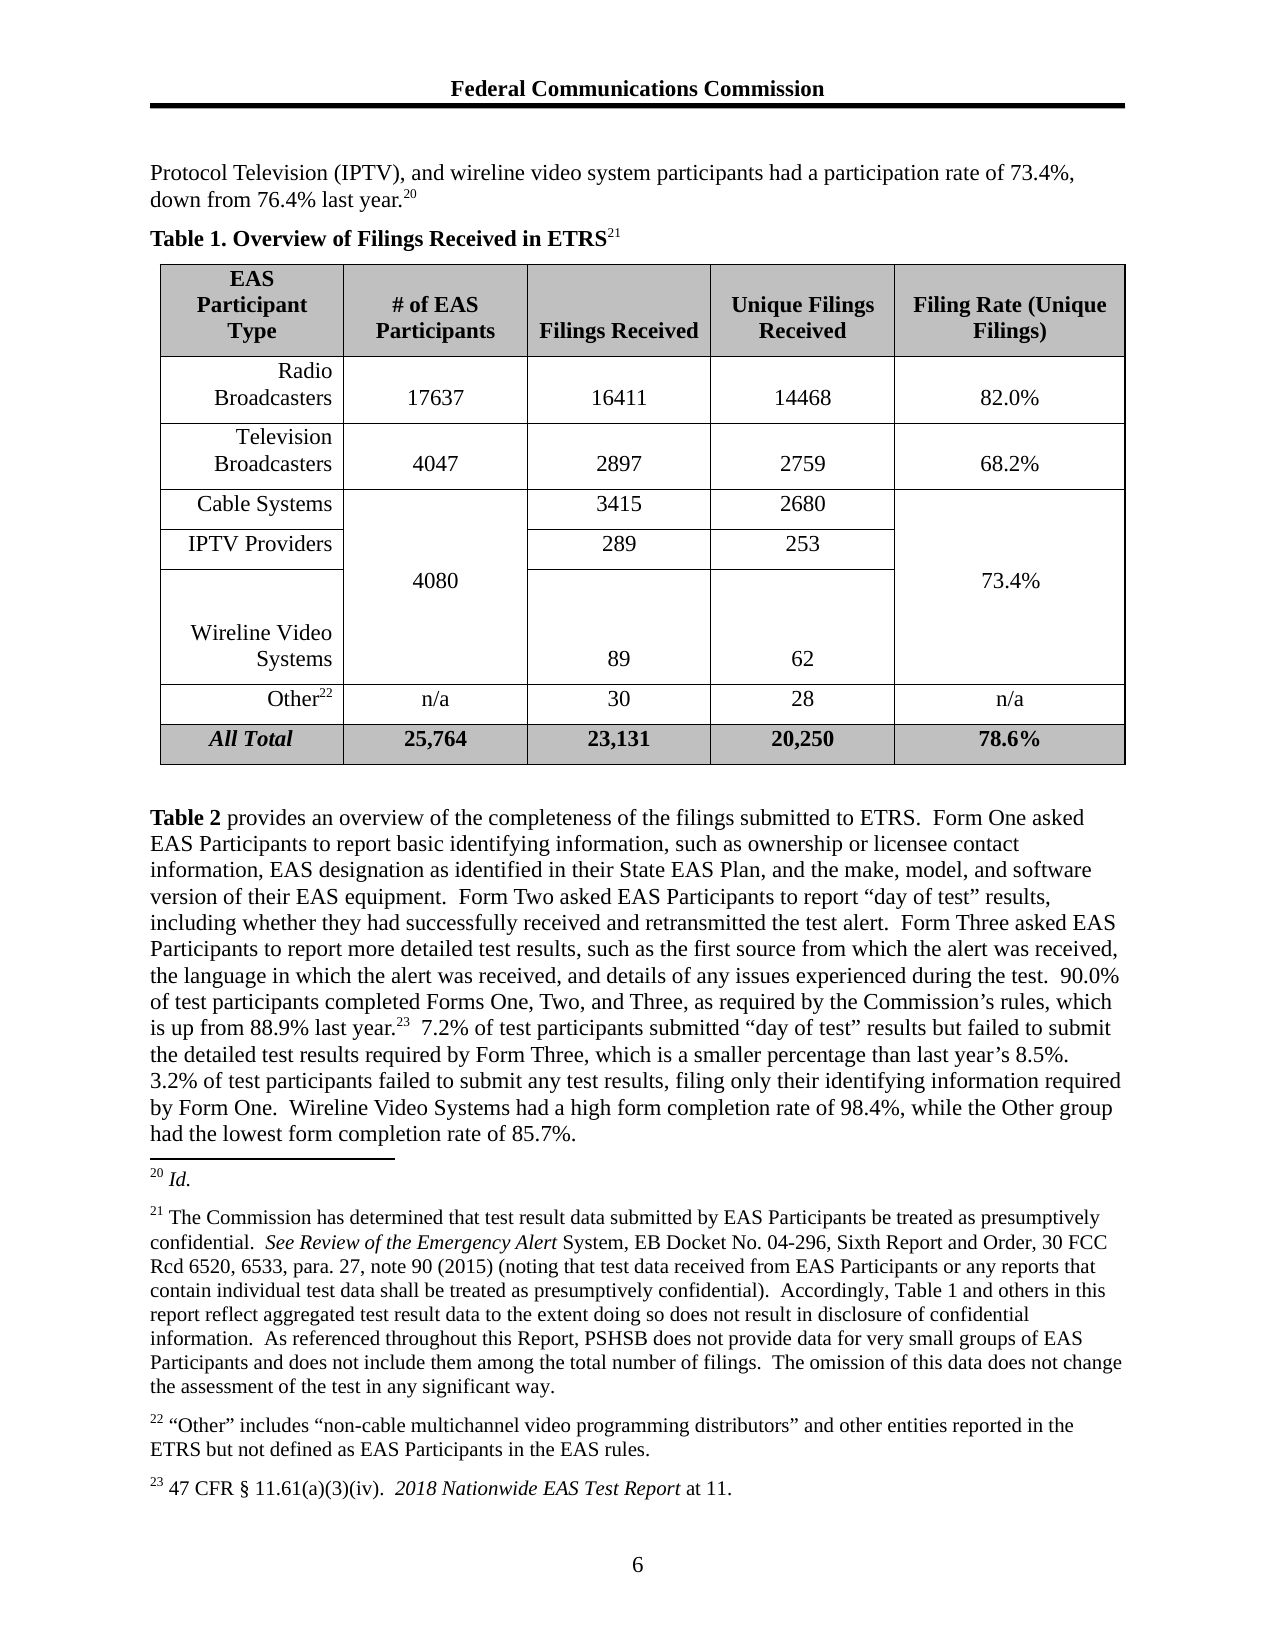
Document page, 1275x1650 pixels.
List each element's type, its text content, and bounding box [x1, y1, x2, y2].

table_cell 2680 [711, 490, 894, 528]
table_cell n/a [895, 685, 1124, 724]
table_cell All Total [161, 725, 343, 764]
table_header Filings Received [528, 265, 710, 356]
table_cell Television Broadcasters [161, 424, 343, 489]
table_cell n/a [344, 685, 527, 724]
table_cell 289 [528, 530, 710, 568]
text Table 1 summarizes the participation rate in the 2019 nationwide EAS test. Excluding duplicate filings, EAS Participants made 20,250 unique filings, with a participation rate of 78.6%, up from 76.3% in 2018. Radio broadcasters had a participation rate of 82.0%, up from 78.7% last year, while television broadcasters’ participation rate was 68.2%, up from 65.5% last year. Cable systems, Internet Protocol Television (IPTV), and wireline video system participants had a participation rate of 73.4%, down from 76.4% last year. [150, 159, 1125, 212]
table_header Filing Rate (Unique Filings) [895, 265, 1124, 356]
text Table 2 provides an overview of the completeness of the filings submitted to ETRS. Form One asked EAS Participants to report basic identifying information, such as ownership or licensee contact information, EAS designation as identified in their State EAS Plan, and the make, model, and software version of their EAS equipment. Form Two asked EAS Participants to report “day of test” results, including whether they had successfully received and retransmitted the test alert. Form Three asked EAS Participants to report more detailed test results, such as the first source from which the alert was received, the language in which the alert was received, and details of any issues experienced during the test. 90.0% of test participants completed Forms One, Two, and Three, as required by the Commission’s rules, which is up from 88.9% last year. 7.2% of test participants submitted “day of test” results but failed to submit the detailed test results required by Form Three, which is a smaller percentage than last year’s 8.5%. 3.2% of test participants failed to submit any test results, filing only their identifying information required by Form One. Wireline Video Systems had a high form completion rate of 98.4%, while the Other group had the lowest form completion rate of 85.7%. [150, 804, 1125, 1146]
table_cell Wireline Video Systems [161, 570, 343, 684]
table_cell 17637 [344, 357, 527, 422]
table_header # of EAS Participants [344, 265, 527, 356]
table_cell 30 [528, 685, 710, 724]
table_cell 62 [711, 570, 894, 684]
table_cell Radio Broadcasters [161, 357, 343, 422]
table_cell 68.2% [895, 424, 1124, 489]
text Table 1. Overview of Filings Received in ETRS [150, 225, 1125, 251]
table_cell 4080 [344, 490, 527, 684]
table_cell Cable Systems [161, 490, 343, 528]
table_cell 89 [528, 570, 710, 684]
table_cell 2897 [528, 424, 710, 489]
table_cell Other [161, 685, 343, 724]
table_cell 23,131 [528, 725, 710, 764]
table_cell 20,250 [711, 725, 894, 764]
table_cell 78.6% [895, 725, 1124, 764]
table_cell 25,764 [344, 725, 527, 764]
table_cell 28 [711, 685, 894, 724]
table_cell 16411 [528, 357, 710, 422]
table_header Unique Filings Received [711, 265, 894, 356]
table_cell 253 [711, 530, 894, 568]
table_cell 3415 [528, 490, 710, 528]
table_cell 73.4% [895, 490, 1124, 684]
table_cell 82.0% [895, 357, 1124, 422]
table_header EAS Participant Type [161, 265, 343, 356]
table_cell IPTV Providers [161, 530, 343, 568]
table_cell 4047 [344, 424, 527, 489]
table_cell 14468 [711, 357, 894, 422]
table_cell 2759 [711, 424, 894, 489]
